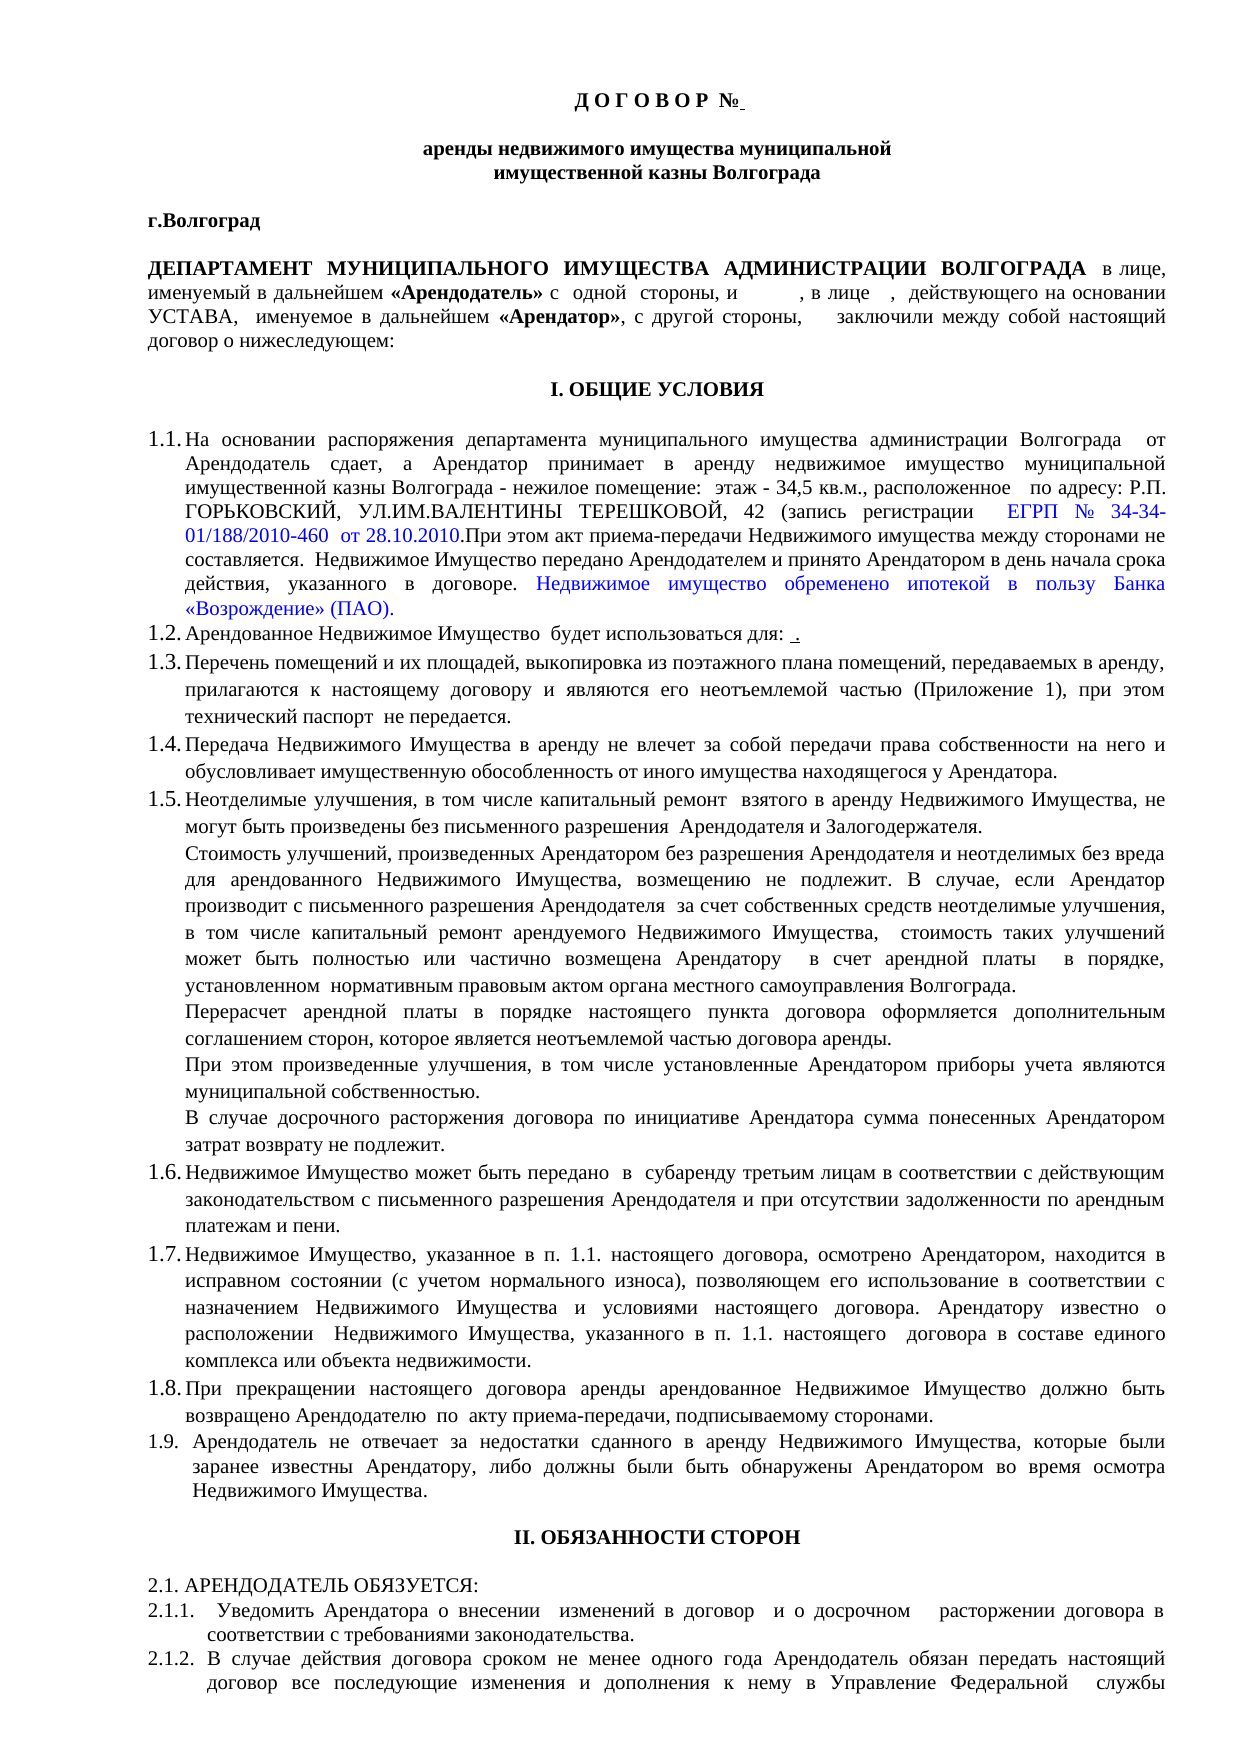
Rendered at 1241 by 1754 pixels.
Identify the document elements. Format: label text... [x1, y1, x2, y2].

text В случае досрочного расторжения договора по инициативе Арендатора сумма понесенных Арендатором затрат возврату не подлежит. [185, 1105, 1166, 1156]
text Стоимость улучшений, произведенных Арендатором без разрешения Арендодателя и неотделимых без вреда для арендованного Недвижимого Имущества, возмещению не подлежит. В случае, если Арендатор производит с письменного разрешения Арендодателя за счет собственных средств неотделимые улучшения, в том числе капитальный ремонт арендуемого Недвижимого Имущества, стоимость таких улучшений может быть полностью или частично возмещена Арендатору в счет арендной платы в порядке, установленном нормативным правовым актом органа местного самоуправления Волгограда. [185, 841, 1166, 997]
list Неотделимые улучшения, в том числе капитальный ремонт взятого в аренду Недвижимого Имущества, не могут быть произведены без письменного разрешения Арендодателя и Залогодержателя. [147, 785, 1166, 838]
list При прекращении настоящего договора аренды арендованное Недвижимое Имущество должно быть возвращено Арендодателю по акту приема-передачи, подписываемому сторонами. [148, 1374, 1166, 1427]
list Недвижимое Имущество, указанное в п. 1.1. настоящего договора, осмотрено Арендатором, находится в исправном состоянии (с учетом нормального износа), позволяющем его использование в соответствии с назначением Недвижимого Имущества и условиями настоящего договора. Арендатору известно о расположении Недвижимого Имущества, указанного в п. 1.1. настоящего договора в составе единого комплекса или объекта недвижимости. [147, 1240, 1166, 1372]
text 1.9. Арендодатель не отвечает за недостатки сданного в аренду Недвижимого Имущества, которые были заранее известны Арендатору, либо должны были быть обнаружены Арендатором во время осмотра Недвижимого Имущества. [148, 1429, 1166, 1502]
text аренды недвижимого имущества муниципальной [148, 136, 1166, 160]
text II. ОБЯЗАННОСТИ СТОРОН [148, 1525, 1166, 1549]
list Арендованное Недвижимое Имущество будет использоваться для: . [147, 619, 1166, 646]
text Перерасчет арендной платы в порядке настоящего пункта договора оформляется дополнительным соглашением сторон, которое является неотъемлемой частью договора аренды. [185, 999, 1166, 1050]
text Д О Г О В О Р № [148, 88, 1166, 112]
text При этом произведенные улучшения, в том числе установленные Арендатором приборы учета являются муниципальной собственностью. [185, 1052, 1166, 1103]
text г.Волгоград [148, 208, 1166, 232]
text I. ОБЩИЕ УСЛОВИЯ [148, 377, 1166, 401]
text 2.1. АРЕНДОДАТЕЛЬ ОБЯЗУЕТСЯ: [148, 1573, 1166, 1597]
list Уведомить Арендатора о внесении изменений в договор и о досрочном расторжении договора в соответствии с требованиями законодательства. [148, 1597, 1166, 1646]
list Передача Недвижимого Имущества в аренду не влечет за собой передачи права собственности на него и обусловливает имущественную обособленность от иного имущества находящегося у Арендатора. [147, 730, 1166, 783]
text имущественной казны Волгограда [148, 160, 1166, 184]
list Недвижимое Имущество может быть передано в субаренду третьим лицам в соответствии с действующим законодательством с письменного разрешения Арендодателя и при отсутствии задолженности по арендным платежам и пени. [148, 1158, 1166, 1237]
list На основании распоряжения департамента муниципального имущества администрации Волгограда от Арендодатель сдает, а Арендатор принимает в аренду недвижимое имущество муниципальной имущественной казны Волгограда - нежилое помещение: этаж - 34,5 кв.м., расположенное по адресу: Р.П. ГОРЬКОВСКИЙ, УЛ.ИМ.ВАЛЕНТИНЫ ТЕРЕШКОВОЙ, 42 (запись регистрации ЕГРП № 34-34-01/188/2010-460 от 28.10.2010.При этом акт приема-передачи Недвижимого имущества между сторонами не составляется. Недвижимое Имущество передано Арендодателем и принято Арендатором в день начала срока действия, указанного в договоре. Недвижимое имущество обременено ипотекой в пользу Банка «Возрождение» (ПАО). [148, 425, 1166, 619]
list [148, 1646, 1166, 1694]
list Перечень помещений и их площадей, выкопировка из поэтажного плана помещений, передаваемых в аренду, прилагаются к настоящему договору и являются его неотъемлемой частью (Приложение 1), при этом технический паспорт не передается. [147, 648, 1166, 728]
text ДЕПАРТАМЕНТ МУНИЦИПАЛЬНОГО ИМУЩЕСТВА АДМИНИСТРАЦИИ ВОЛГОГРАДА в лице, именуемый в дальнейшем «Арендодатель» с одной стороны, и , в лице , действующего на основании УСТАВА, именуемое в дальнейшем «Арендатор», с другой стороны, заключили между собой настоящий договор о нижеследующем: [148, 256, 1166, 352]
